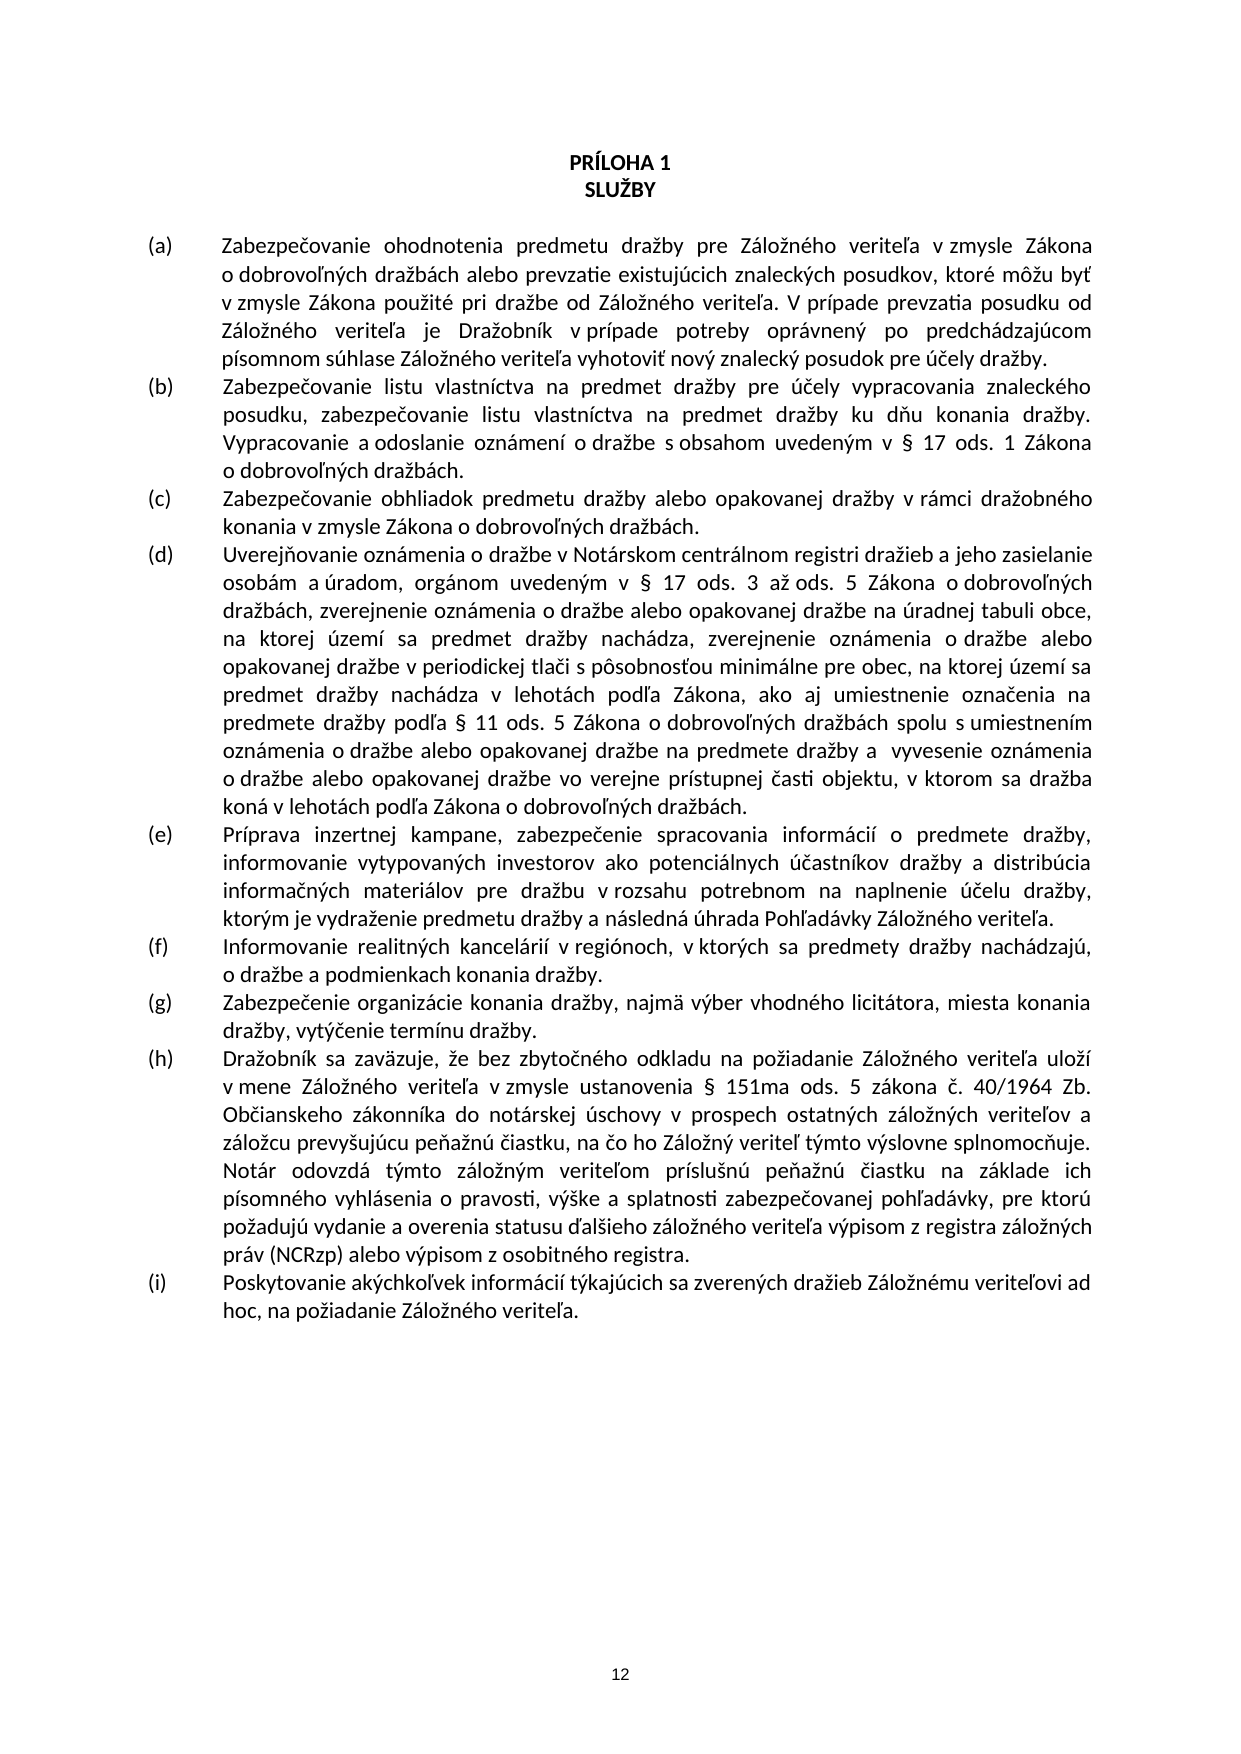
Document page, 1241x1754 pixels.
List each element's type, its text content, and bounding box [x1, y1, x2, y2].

title Služby [148, 176, 1093, 204]
list Zabezpečovanie ohodnotenia predmetu dražby pre Záložného veriteľa v zmysle Zákona o dobrovoľných dražbách alebo prevzatie existujúcich znaleckých posudkov, ktoré môžu byť v zmysle Zákona použité pri dražbe od Záložného veriteľa. V prípade prevzatia posudku od Záložného veriteľa je Dražobník v prípade potreby oprávnený po predchádzajúcom písomnom súhlase Záložného veriteľa vyhotoviť nový znalecký posudok pre účely dražby. [148, 232, 1093, 372]
list Informovanie realitných kancelárií v regiónoch, v ktorých sa predmety dražby nachádzajú, o dražbe a podmienkach konania dražby. [148, 932, 1093, 988]
list Poskytovanie akýchkoľvek informácií týkajúcich sa zverených dražieb Záložnému veriteľovi ad hoc, na požiadanie Záložného veriteľa. [148, 1268, 1093, 1324]
list Zabezpečovanie listu vlastníctva na predmet dražby pre účely vypracovania znaleckého posudku, zabezpečovanie listu vlastníctva na predmet dražby ku dňu konania dražby. Vypracovanie a odoslanie oznámení o dražbe s obsahom uvedeným v § 17 ods. 1 Zákona o dobrovoľných dražbách. [148, 372, 1093, 484]
list Zabezpečenie organizácie konania dražby, najmä výber vhodného licitátora, miesta konania dražby, vytýčenie termínu dražby. [148, 988, 1093, 1044]
list Príprava inzertnej kampane, zabezpečenie spracovania informácií o predmete dražby, informovanie vytypovaných investorov ako potenciálnych účastníkov dražby a distribúcia informačných materiálov pre dražbu v rozsahu potrebnom na naplnenie účelu dražby, ktorým je vydraženie predmetu dražby a následná úhrada Pohľadávky Záložného veriteľa. [148, 820, 1093, 932]
list Dražobník sa zaväzuje, že bez zbytočného odkladu na požiadanie Záložného veriteľa uloží v mene Záložného veriteľa v zmysle ustanovenia § 151ma ods. 5 zákona č. 40/1964 Zb. Občianskeho zákonníka do notárskej úschovy v prospech ostatných záložných veriteľov a záložcu prevyšujúcu peňažnú čiastku, na čo ho Záložný veriteľ týmto výslovne splnomocňuje. Notár odovzdá týmto záložným veriteľom príslušnú peňažnú čiastku na základe ich písomného vyhlásenia o pravosti, výške a splatnosti zabezpečovanej pohľadávky, pre ktorú požadujú vydanie a overenia statusu ďalšieho záložného veriteľa výpisom z registra záložných práv (NCRzp) alebo výpisom z osobitného registra. [148, 1044, 1093, 1268]
list Zabezpečovanie obhliadok predmetu dražby alebo opakovanej dražby v rámci dražobného konania v zmysle Zákona o dobrovoľných dražbách. [148, 484, 1093, 540]
list Uverejňovanie oznámenia o dražbe v Notárskom centrálnom registri dražieb a jeho zasielanie osobám a úradom, orgánom uvedeným v § 17 ods. 3 až ods. 5 Zákona o dobrovoľných dražbách, zverejnenie oznámenia o dražbe alebo opakovanej dražbe na úradnej tabuli obce, na ktorej území sa predmet dražby nachádza, zverejnenie oznámenia o dražbe alebo opakovanej dražbe v periodickej tlači s pôsobnosťou minimálne pre obec, na ktorej území sa predmet dražby nachádza v lehotách podľa Zákona, ako aj umiestnenie označenia na predmete dražby podľa § 11 ods. 5 Zákona o dobrovoľných dražbách spolu s umiestnením oznámenia o dražbe alebo opakovanej dražbe na predmete dražby a vyvesenie oznámenia o dražbe alebo opakovanej dražbe vo verejne prístupnej časti objektu, v ktorom sa dražba koná v lehotách podľa Zákona o dobrovoľných dražbách. [148, 540, 1093, 820]
